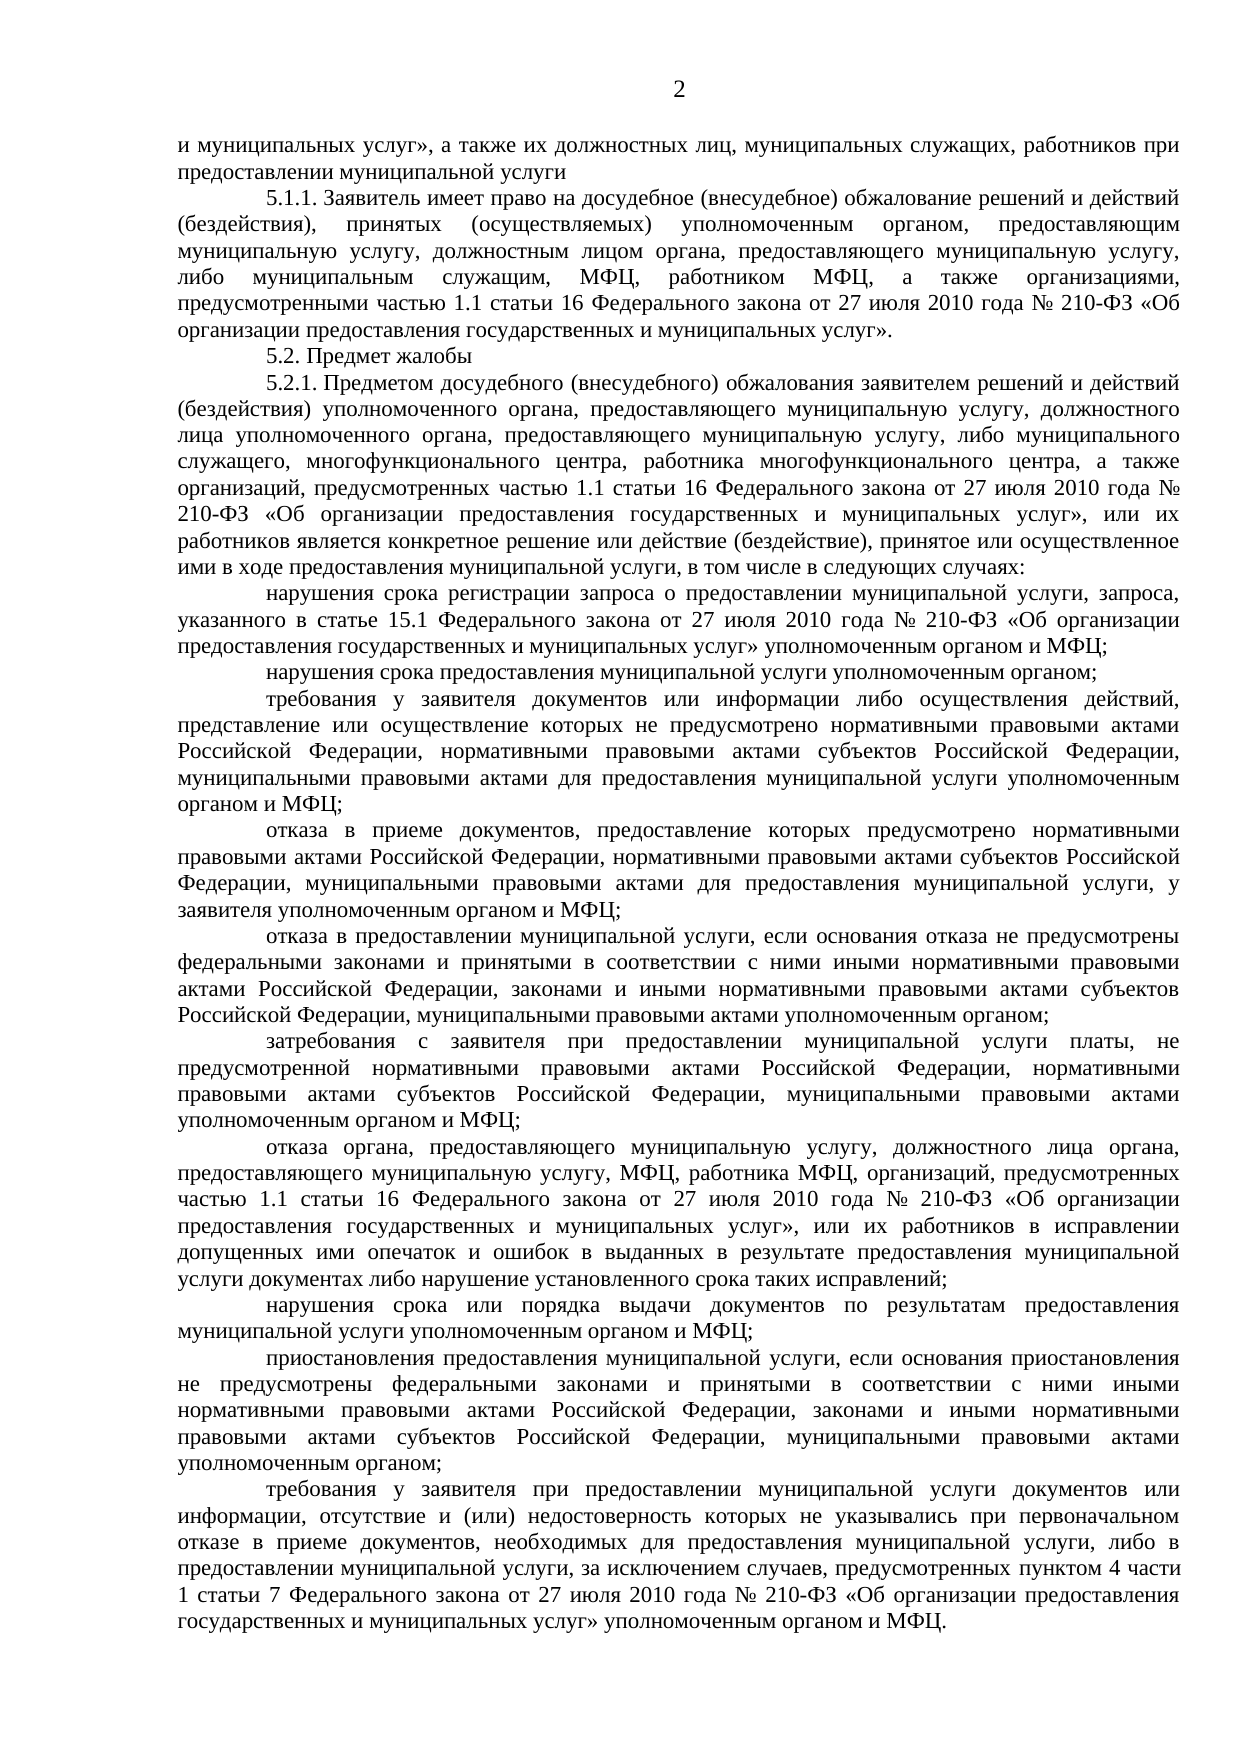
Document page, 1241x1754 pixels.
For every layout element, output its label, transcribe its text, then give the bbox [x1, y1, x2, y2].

text нарушения срока регистрации запроса о предоставлении муниципальной услуги, запроса, указанного в статье 15.1 Федерального закона от 27 июля 2010 года № 210-ФЗ «Об организации предоставления государственных и муниципальных услуг» уполномоченным органом и МФЦ; [177, 579, 1181, 658]
text 5.2.1. Предметом досудебного (внесудебного) обжалования заявителем решений и действий (бездействия) уполномоченного органа, предоставляющего муниципальную услугу, должностного лица уполномоченного органа, предоставляющего муниципальную услугу, либо муниципального служащего, многофункционального центра, работника многофункционального центра, а также организаций, предусмотренных частью 1.1 статьи 16 Федерального закона от 27 июля 2010 года № 210-ФЗ «Об организации предоставления государственных и муниципальных услуг», или их работников является конкретное решение или действие (бездействие), принятое или осуществленное ими в ходе предоставления муниципальной услуги, в том числе в следующих случаях: [177, 368, 1181, 579]
text 5.1.1. Заявитель имеет право на досудебное (внесудебное) обжалование решений и действий (бездействия), принятых (осуществляемых) уполномоченным органом, предоставляющим муниципальную услугу, должностным лицом органа, предоставляющего муниципальную услугу, либо муниципальным служащим, МФЦ, работником МФЦ, а также организациями, предусмотренными частью 1.1 статьи 16 Федерального закона от 27 июля 2010 года № 210-ФЗ «Об организации предоставления государственных и муниципальных услуг». [177, 184, 1181, 342]
text затребования с заявителя при предоставлении муниципальной услуги платы, не предусмотренной нормативными правовыми актами Российской Федерации, нормативными правовыми актами субъектов Российской Федерации, муниципальными правовыми актами уполномоченным органом и МФЦ; [177, 1027, 1181, 1133]
text 5.2. Предмет жалобы [177, 342, 1181, 368]
text отказа в предоставлении муниципальной услуги, если основания отказа не предусмотрены федеральными законами и принятыми в соответствии с ними иными нормативными правовыми актами Российской Федерации, законами и иными нормативными правовыми актами субъектов Российской Федерации, муниципальными правовыми актами уполномоченным органом; [177, 922, 1181, 1027]
text и муниципальных услуг», а также их должностных лиц, муниципальных служащих, работников при предоставлении муниципальной услуги [177, 131, 1181, 184]
text нарушения срока или порядка выдачи документов по результатам предоставления муниципальной услуги уполномоченным органом и МФЦ; [177, 1291, 1181, 1344]
text приостановления предоставления муниципальной услуги, если основания приостановления не предусмотрены федеральными законами и принятыми в соответствии с ними иными нормативными правовыми актами Российской Федерации, законами и иными нормативными правовыми актами субъектов Российской Федерации, муниципальными правовыми актами уполномоченным органом; [177, 1344, 1181, 1475]
text отказа органа, предоставляющего муниципальную услугу, должностного лица органа, предоставляющего муниципальную услугу, МФЦ, работника МФЦ, организаций, предусмотренных частью 1.1 статьи 16 Федерального закона от 27 июля 2010 года № 210-ФЗ «Об организации предоставления государственных и муниципальных услуг», или их работников в исправлении допущенных ими опечаток и ошибок в выданных в результате предоставления муниципальной услуги документах либо нарушение установленного срока таких исправлений; [177, 1133, 1181, 1291]
text нарушения срока предоставления муниципальной услуги уполномоченным органом; [177, 658, 1181, 685]
text требования у заявителя документов или информации либо осуществления действий, представление или осуществление которых не предусмотрено нормативными правовыми актами Российской Федерации, нормативными правовыми актами субъектов Российской Федерации, муниципальными правовыми актами для предоставления муниципальной услуги уполномоченным органом и МФЦ; [177, 685, 1181, 817]
text отказа в приеме документов, предоставление которых предусмотрено нормативными правовыми актами Российской Федерации, нормативными правовыми актами субъектов Российской Федерации, муниципальными правовыми актами для предоставления муниципальной услуги, у заявителя уполномоченным органом и МФЦ; [177, 817, 1181, 922]
text требования у заявителя при предоставлении муниципальной услуги документов или информации, отсутствие и (или) недостоверность которых не указывались при первоначальном отказе в приеме документов, необходимых для предоставления муниципальной услуги, либо в предоставлении муниципальной услуги, за исключением случаев, предусмотренных пунктом 4 части 1 статьи 7 Федерального закона от 27 июля 2010 года № 210-ФЗ «Об организации предоставления государственных и муниципальных услуг» уполномоченным органом и МФЦ. [177, 1475, 1181, 1633]
